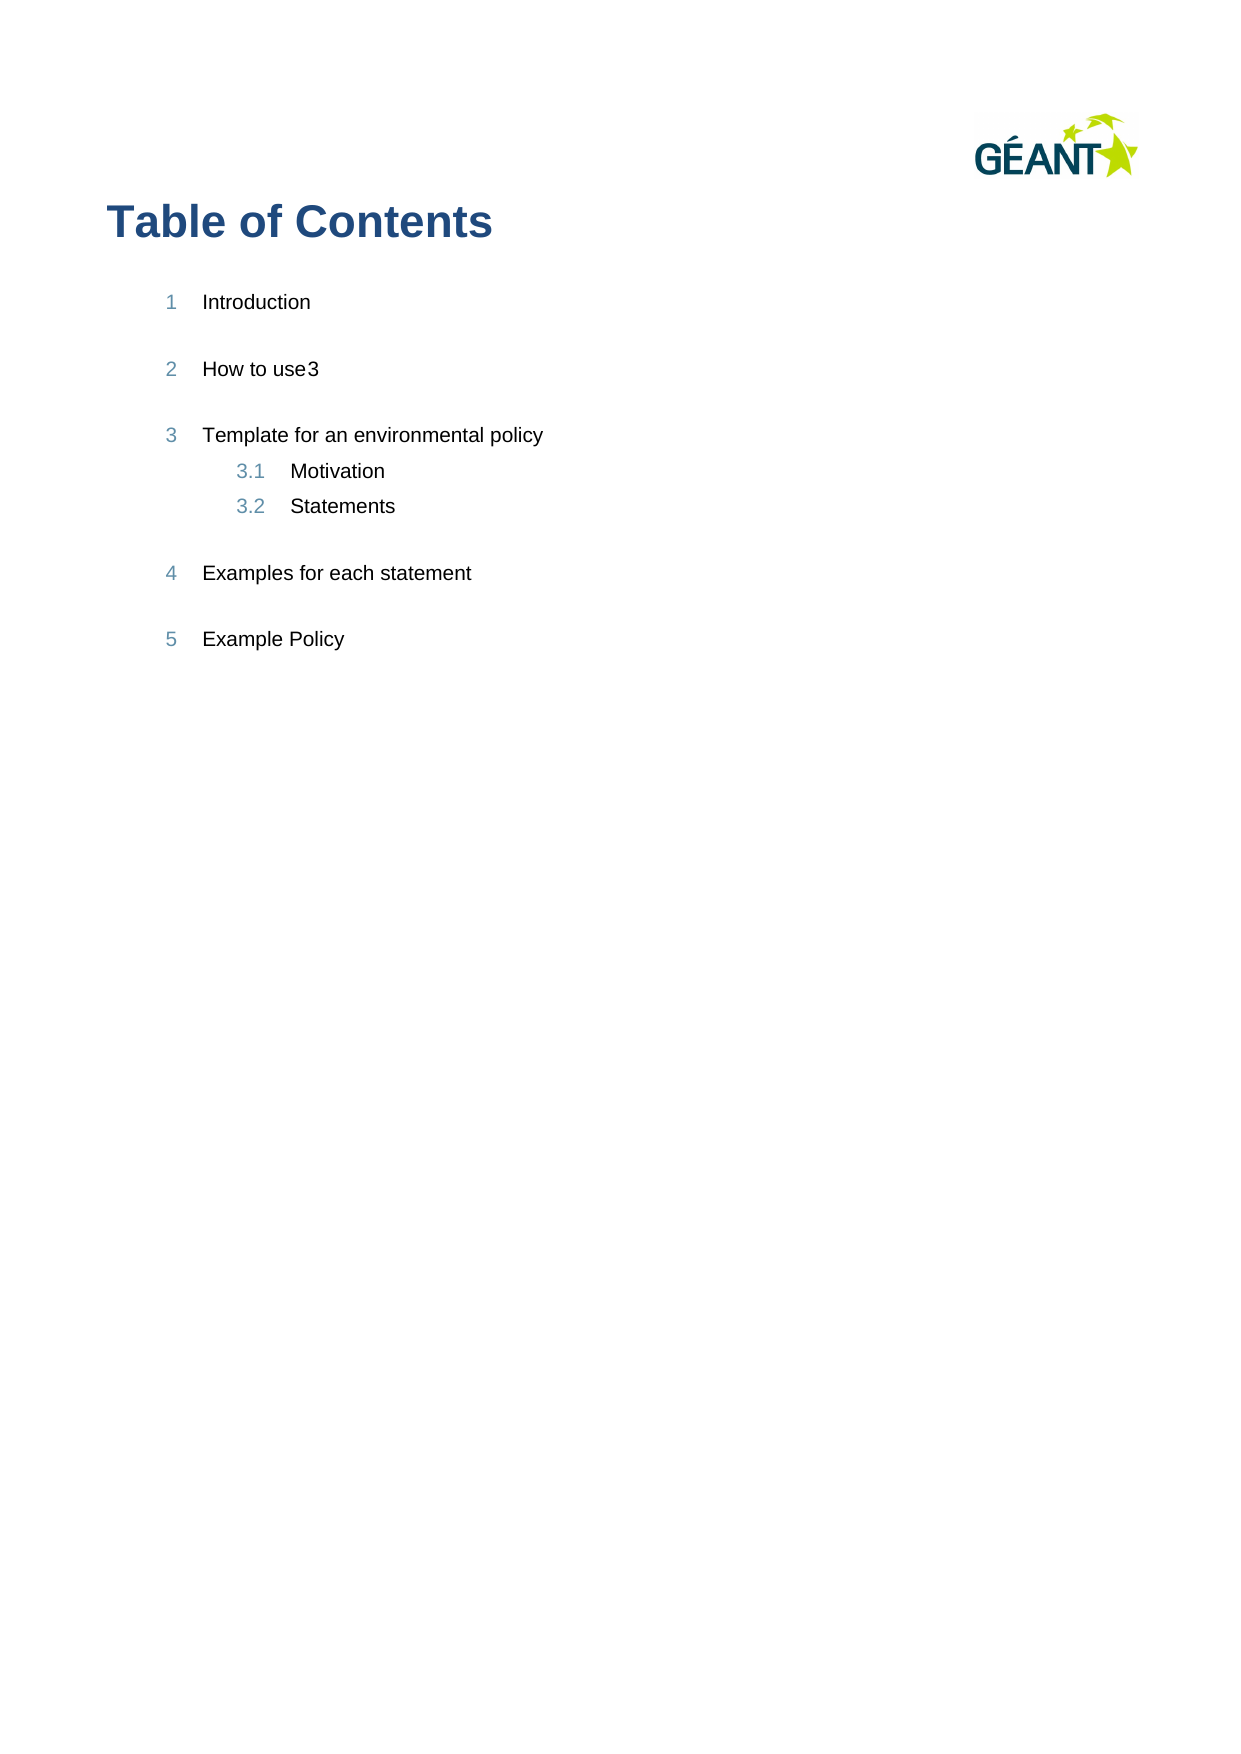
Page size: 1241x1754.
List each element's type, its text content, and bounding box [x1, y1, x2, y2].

text 2 How to use 3 [165, 351, 1075, 380]
text 3.2 Statements 5 [236, 489, 1075, 518]
text 3.1 Motivation 4 [236, 453, 1075, 482]
text 1 Introduction 3 [165, 284, 1075, 314]
text Table of Contents [106, 194, 1134, 247]
text 5 Example Policy 7 [165, 622, 1075, 651]
picture [973, 112, 1139, 179]
text 3 Template for an environmental policy 4 [165, 418, 1075, 447]
text 4 Examples for each statement 6 [165, 555, 1075, 584]
